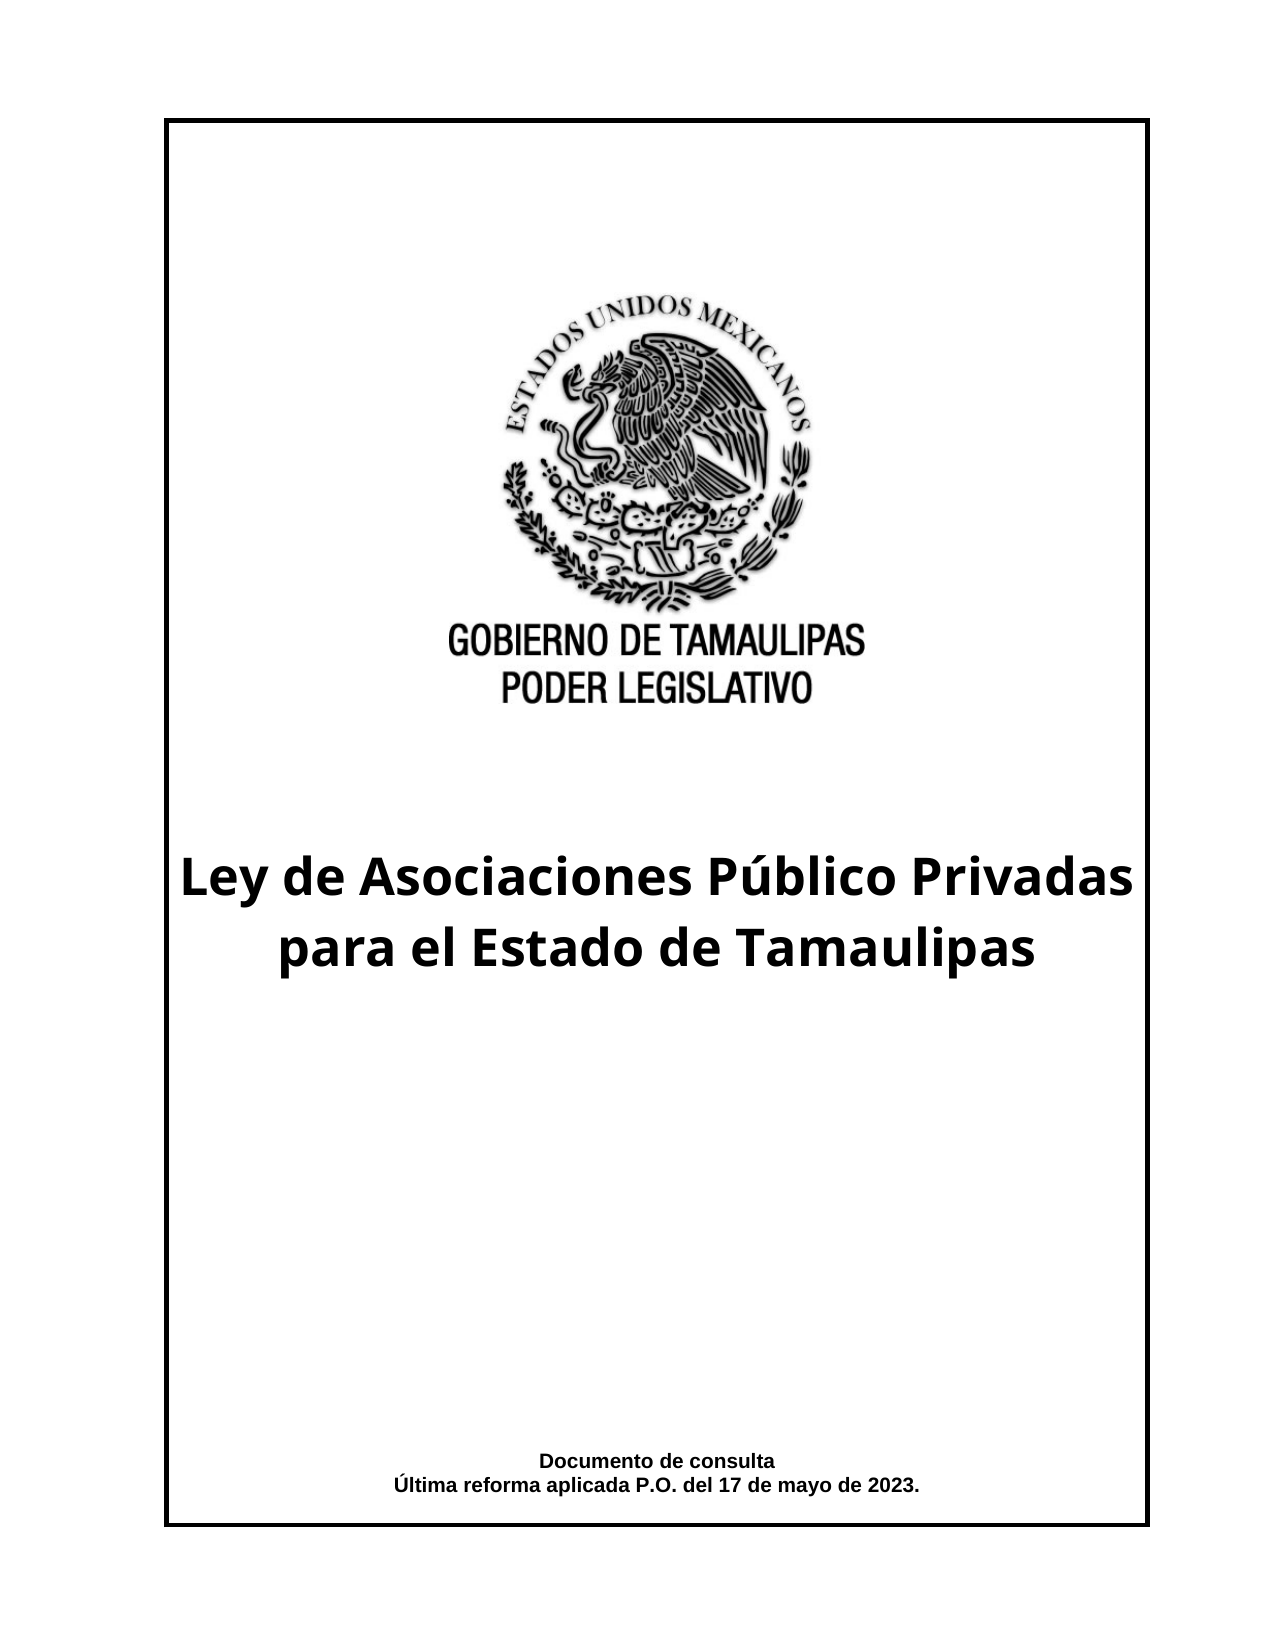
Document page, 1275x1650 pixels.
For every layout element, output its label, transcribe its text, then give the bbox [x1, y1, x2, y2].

picture [449, 292, 865, 704]
text Ley de Asociaciones Público Privadas para el Estado de Tamaulipas [177, 839, 1137, 981]
text Última reforma aplicada P.O. del 17 de mayo de 2023. [177, 1472, 1137, 1496]
text Documento de consulta [177, 1448, 1137, 1472]
